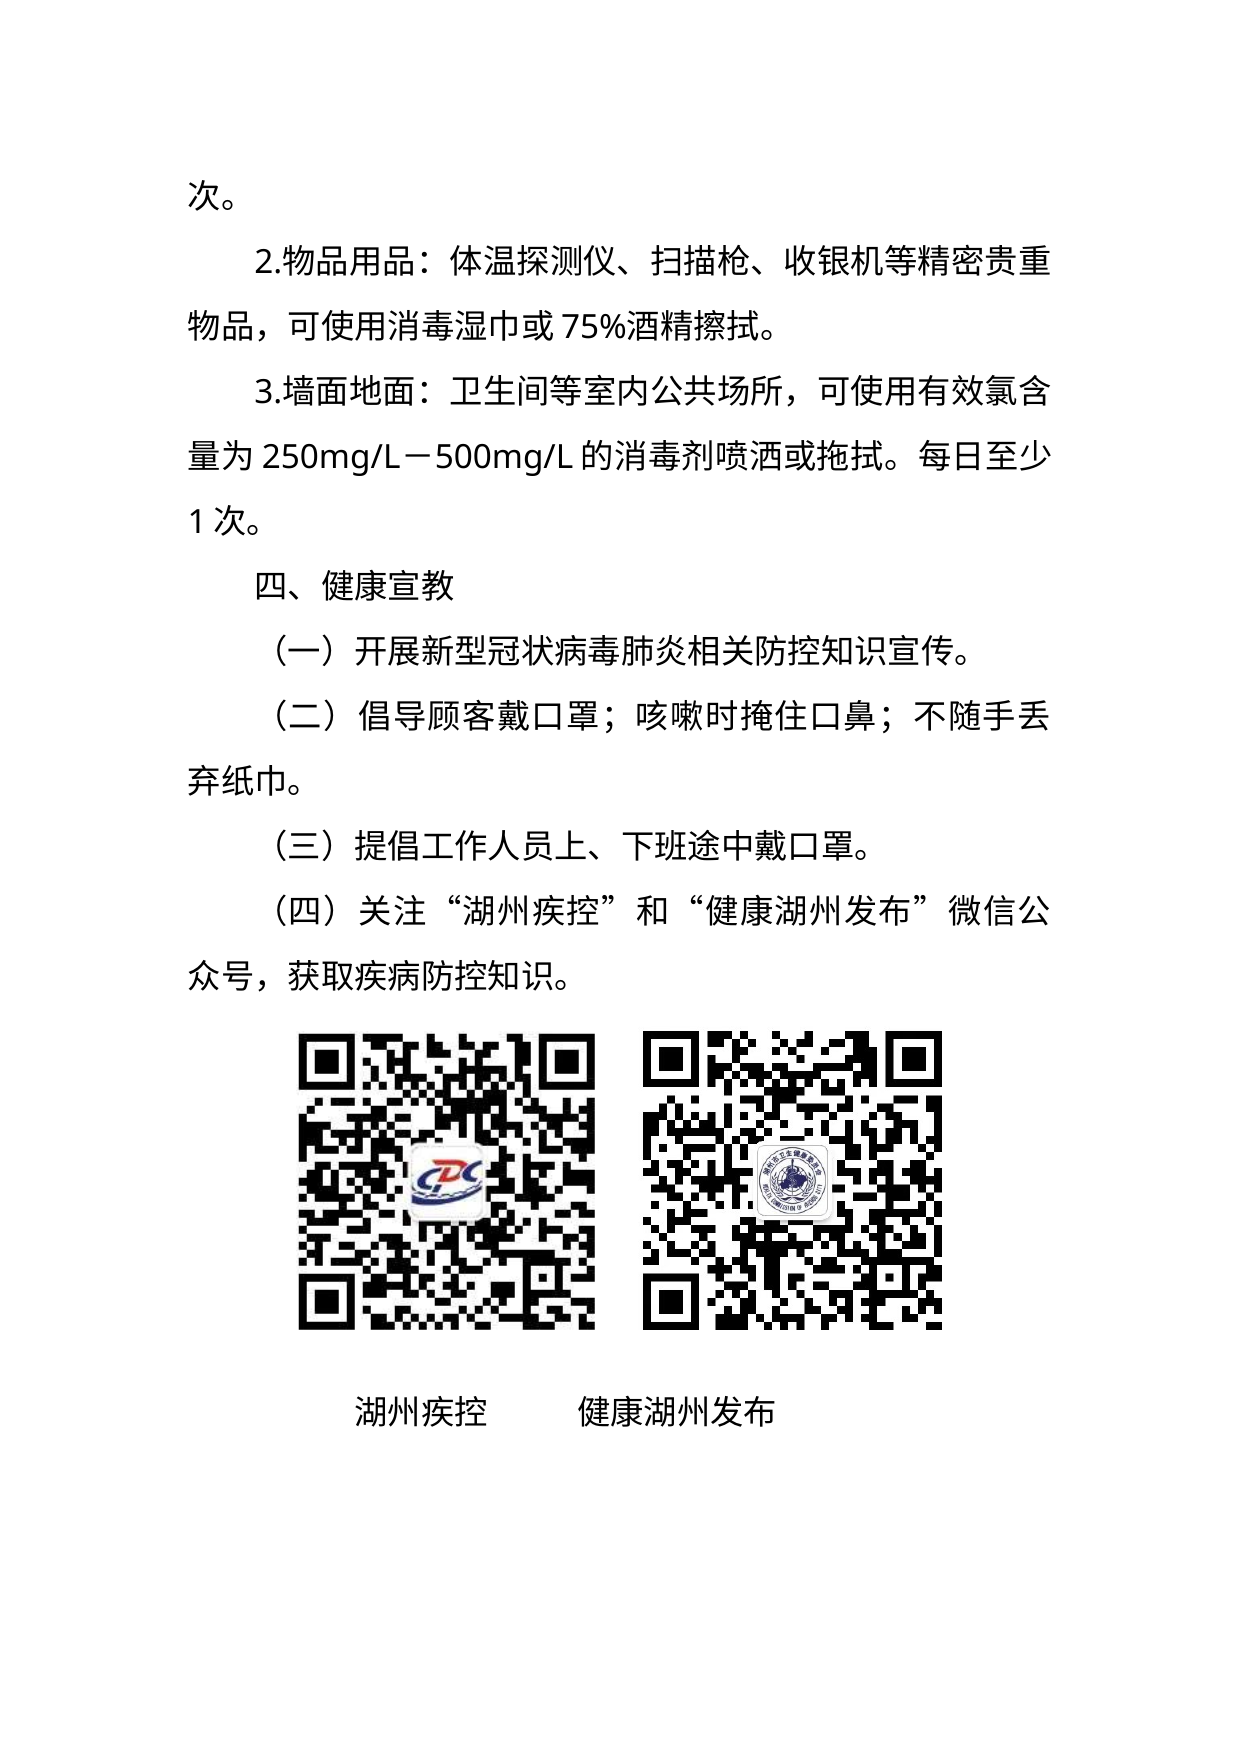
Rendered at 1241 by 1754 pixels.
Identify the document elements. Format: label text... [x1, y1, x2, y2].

text （三）提倡工作人员上、下班途中戴口罩。 [187, 812, 1053, 877]
text （二）倡导顾客戴口罩；咳嗽时掩住口鼻；不随手丢弃纸巾。 [187, 682, 1053, 812]
text 四、健康宣教 [187, 552, 1053, 617]
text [187, 162, 1053, 227]
text 2.物品用品：体温探测仪、扫描枪、收银机等精密贵重物品，可使用消毒湿巾或75%酒精擦拭。 [187, 227, 1053, 357]
picture [275, 1007, 966, 1354]
text 湖州疾控 健康湖州发布 [187, 1377, 1053, 1442]
text 3.墙面地面：卫生间等室内公共场所，可使用有效氯含量为250mg/L－500mg/L的消毒剂喷洒或拖拭。每日至少1次。 [187, 357, 1053, 552]
text （一）开展新型冠状病毒肺炎相关防控知识宣传。 [187, 617, 1053, 682]
text （四）关注“湖州疾控”和“健康湖州发布”微信公众号，获取疾病防控知识。 [187, 877, 1053, 1007]
